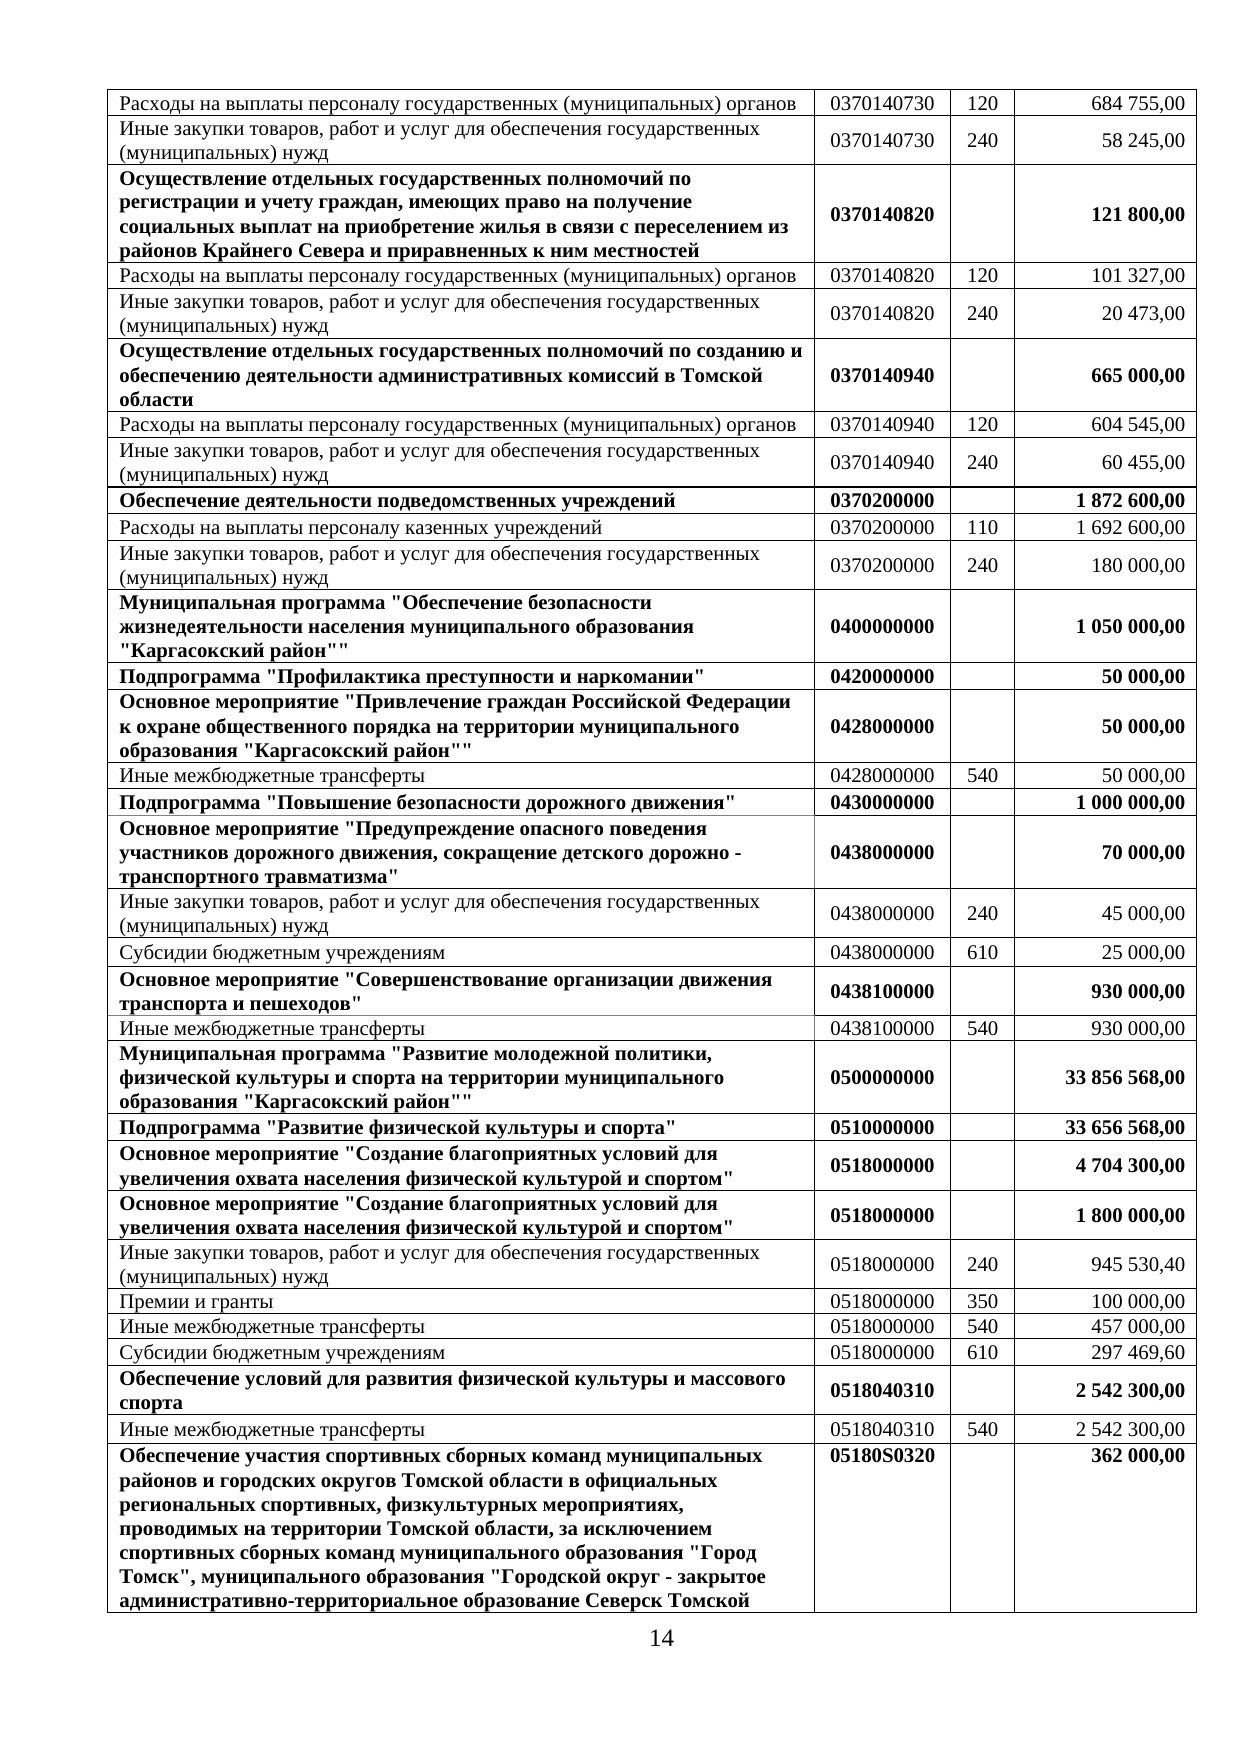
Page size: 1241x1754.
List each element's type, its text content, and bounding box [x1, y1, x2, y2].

table_cell Расходы на выплаты персоналу государственных (муниципальных) органов [108, 90, 814, 115]
table_cell [951, 1366, 1014, 1414]
table_cell Иные межбюджетные трансферты [108, 763, 814, 788]
table_cell 604 545,00 [1015, 412, 1196, 437]
table_cell [951, 816, 1014, 888]
table_cell Осуществление отдельных государственных полномочий по регистрации и учету граждан, имеющих право на получение социальных выплат на приобретение жилья в связи с переселением из районов Крайнего Севера и приравненных к ним местностей [108, 165, 814, 262]
table_cell Подпрограмма "Профилактика преступности и наркомании" [108, 663, 814, 688]
table_cell Расходы на выплаты персоналу государственных (муниципальных) органов [108, 263, 814, 288]
table_cell 0518000000 [815, 1289, 950, 1313]
table_cell 930 000,00 [1015, 967, 1196, 1015]
table_cell 120 [951, 412, 1014, 437]
table_cell 0420000000 [815, 663, 950, 688]
table_cell 25 000,00 [1015, 938, 1196, 966]
table_cell 665 000,00 [1015, 339, 1196, 411]
table_cell 05180S0320 [815, 1444, 950, 1612]
table_cell 945 530,40 [1015, 1240, 1196, 1288]
table_cell 0438100000 [815, 1016, 950, 1040]
table_cell Иные межбюджетные трансферты [108, 1415, 814, 1442]
table_cell 0370140820 [815, 165, 950, 262]
table_cell 540 [951, 763, 1014, 788]
table_cell [951, 967, 1014, 1015]
table_cell Обеспечение условий для развития физической культуры и массового спорта [108, 1366, 814, 1414]
table_cell 0518000000 [815, 1240, 950, 1288]
table_cell Основное мероприятие "Предупреждение опасного поведения участников дорожного движения, сокращение детского дорожно - транспортного травматизма" [108, 816, 814, 888]
table_cell 0428000000 [815, 763, 950, 788]
table_cell 240 [951, 438, 1014, 486]
table_cell [951, 663, 1014, 688]
table_cell [951, 1114, 1014, 1140]
table_cell 121 800,00 [1015, 165, 1196, 262]
table_cell 240 [951, 541, 1014, 589]
table_cell [951, 1141, 1014, 1189]
table_cell Иные закупки товаров, работ и услуг для обеспечения государственных (муниципальных) нужд [108, 889, 814, 937]
table_cell Расходы на выплаты персоналу государственных (муниципальных) органов [108, 412, 814, 437]
table_cell 540 [951, 1415, 1014, 1442]
table_cell Субсидии бюджетным учреждениям [108, 1339, 814, 1364]
table_cell 0518000000 [815, 1191, 950, 1239]
table_cell [951, 1041, 1014, 1113]
table_cell 457 000,00 [1015, 1314, 1196, 1338]
table_cell 0518040310 [815, 1366, 950, 1414]
table_cell 540 [951, 1016, 1014, 1040]
table_cell 610 [951, 1339, 1014, 1364]
table_cell 362 000,00 [1015, 1444, 1196, 1612]
table_cell 930 000,00 [1015, 1016, 1196, 1040]
table_cell 0370140730 [815, 90, 950, 115]
table_cell 0500000000 [815, 1041, 950, 1113]
table_cell 0428000000 [815, 690, 950, 762]
table_cell Иные закупки товаров, работ и услуг для обеспечения государственных (муниципальных) нужд [108, 289, 814, 337]
table_cell 100 000,00 [1015, 1289, 1196, 1313]
table_cell [951, 590, 1014, 662]
table_cell [951, 165, 1014, 262]
table_cell 0518040310 [815, 1415, 950, 1442]
table_cell 0370140940 [815, 438, 950, 486]
table_cell Иные закупки товаров, работ и услуг для обеспечения государственных (муниципальных) нужд [108, 438, 814, 486]
table_cell 33 656 568,00 [1015, 1114, 1196, 1140]
table_cell 50 000,00 [1015, 763, 1196, 788]
table_cell 1 000 000,00 [1015, 789, 1196, 815]
table_cell 20 473,00 [1015, 289, 1196, 337]
table_cell Субсидии бюджетным учреждениям [108, 938, 814, 966]
table_cell 0438000000 [815, 938, 950, 966]
table_cell Основное мероприятие "Создание благоприятных условий для увеличения охвата населения физической культурой и спортом" [108, 1141, 814, 1189]
table_cell Иные закупки товаров, работ и услуг для обеспечения государственных (муниципальных) нужд [108, 116, 814, 164]
table_cell 240 [951, 289, 1014, 337]
table_cell Осуществление отдельных государственных полномочий по созданию и обеспечению деятельности административных комиссий в Томской области [108, 339, 814, 411]
table_cell 240 [951, 889, 1014, 937]
table_cell 0370200000 [815, 541, 950, 589]
table_cell 0370140940 [815, 412, 950, 437]
table_cell [951, 690, 1014, 762]
table_cell Иные закупки товаров, работ и услуг для обеспечения государственных (муниципальных) нужд [108, 541, 814, 589]
table_cell 610 [951, 938, 1014, 966]
table_cell Иные закупки товаров, работ и услуг для обеспечения государственных (муниципальных) нужд [108, 1240, 814, 1288]
table_cell 684 755,00 [1015, 90, 1196, 115]
table_cell Подпрограмма "Развитие физической культуры и спорта" [108, 1114, 814, 1140]
table_cell Премии и гранты [108, 1289, 814, 1313]
table_cell 120 [951, 90, 1014, 115]
table_cell 0438000000 [815, 816, 950, 888]
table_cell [108, 1444, 814, 1612]
table_cell 0370140820 [815, 263, 950, 288]
table_cell [951, 488, 1014, 513]
table_cell 50 000,00 [1015, 690, 1196, 762]
table_cell 1 050 000,00 [1015, 590, 1196, 662]
table_cell 0438000000 [815, 889, 950, 937]
table_cell 70 000,00 [1015, 816, 1196, 888]
table_cell 0430000000 [815, 789, 950, 815]
table_cell 60 455,00 [1015, 438, 1196, 486]
table_cell 1 692 600,00 [1015, 514, 1196, 539]
table_cell 240 [951, 116, 1014, 164]
table_cell 4 704 300,00 [1015, 1141, 1196, 1189]
table_cell 50 000,00 [1015, 663, 1196, 688]
table_cell 0370200000 [815, 488, 950, 513]
table_cell 540 [951, 1314, 1014, 1338]
table_cell 1 872 600,00 [1015, 488, 1196, 513]
table_cell Муниципальная программа "Развитие молодежной политики, физической культуры и спорта на территории муниципального образования "Каргасокский район"" [108, 1041, 814, 1113]
table_cell 58 245,00 [1015, 116, 1196, 164]
table_cell 240 [951, 1240, 1014, 1288]
table_cell Муниципальная программа "Обеспечение безопасности жизнедеятельности населения муниципального образования "Каргасокский район"" [108, 590, 814, 662]
table_cell 110 [951, 514, 1014, 539]
table_cell 0370200000 [815, 514, 950, 539]
table_cell 101 327,00 [1015, 263, 1196, 288]
table_cell [951, 1444, 1014, 1612]
table_cell 0400000000 [815, 590, 950, 662]
table_cell 33 856 568,00 [1015, 1041, 1196, 1113]
table_cell 0370140940 [815, 339, 950, 411]
table_cell 0438100000 [815, 967, 950, 1015]
table_cell Иные межбюджетные трансферты [108, 1016, 814, 1040]
table_cell 0518000000 [815, 1339, 950, 1364]
table_cell 2 542 300,00 [1015, 1366, 1196, 1414]
table_cell [951, 789, 1014, 815]
table_cell 120 [951, 263, 1014, 288]
table_cell Иные межбюджетные трансферты [108, 1314, 814, 1338]
table_cell 45 000,00 [1015, 889, 1196, 937]
table_cell Обеспечение деятельности подведомственных учреждений [108, 488, 814, 513]
table_cell Основное мероприятие "Привлечение граждан Российской Федерации к охране общественного порядка на территории муниципального образования "Каргасокский район"" [108, 690, 814, 762]
table_cell 297 469,60 [1015, 1339, 1196, 1364]
table_cell 0518000000 [815, 1141, 950, 1189]
table_cell 1 800 000,00 [1015, 1191, 1196, 1239]
table_cell 0370140730 [815, 116, 950, 164]
table_cell [951, 1191, 1014, 1239]
table_cell 0370140820 [815, 289, 950, 337]
table_cell 350 [951, 1289, 1014, 1313]
table_cell Расходы на выплаты персоналу казенных учреждений [108, 514, 814, 539]
table_cell Подпрограмма "Повышение безопасности дорожного движения" [108, 789, 814, 815]
table_cell 180 000,00 [1015, 541, 1196, 589]
table_cell 0510000000 [815, 1114, 950, 1140]
table_cell 2 542 300,00 [1015, 1415, 1196, 1442]
table_cell [951, 339, 1014, 411]
table_cell Основное мероприятие "Совершенствование организации движения транспорта и пешеходов" [108, 967, 814, 1015]
table_cell 0518000000 [815, 1314, 950, 1338]
table_cell Основное мероприятие "Создание благоприятных условий для увеличения охвата населения физической культурой и спортом" [108, 1191, 814, 1239]
